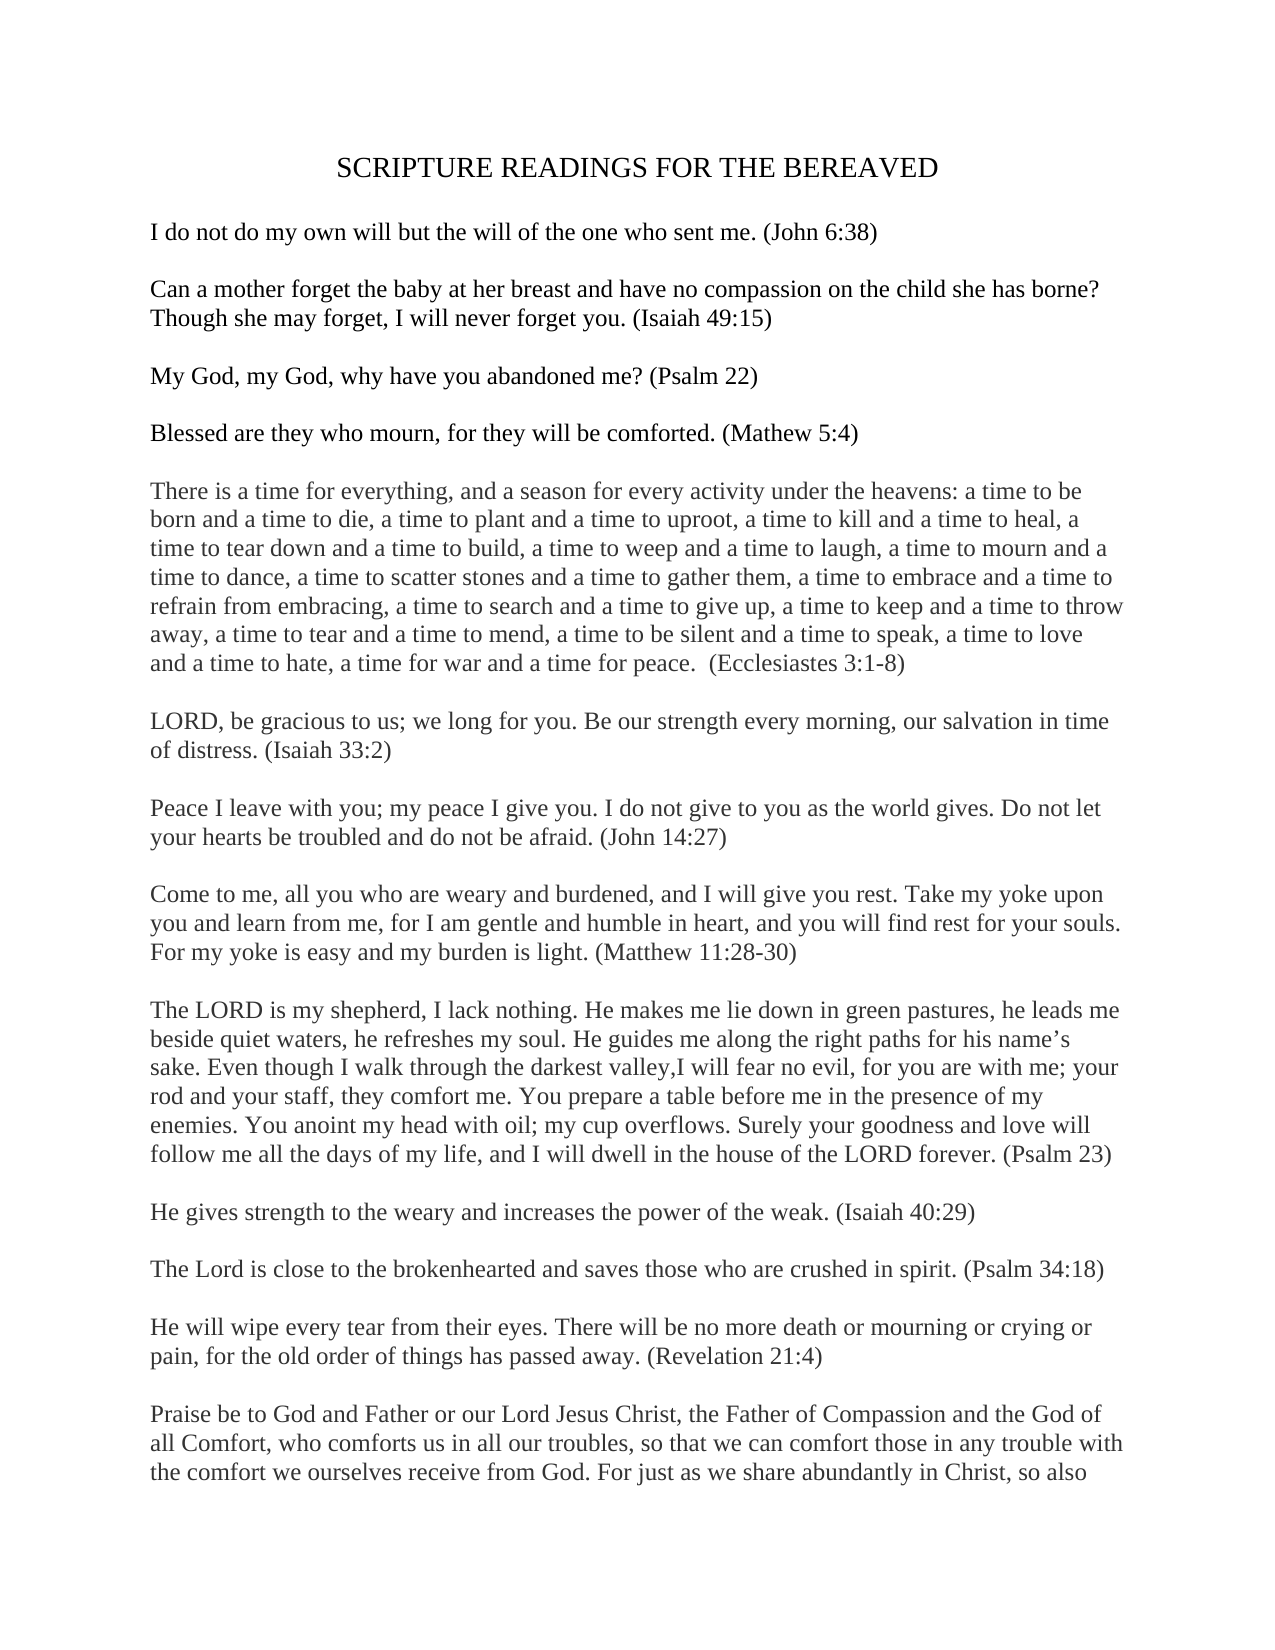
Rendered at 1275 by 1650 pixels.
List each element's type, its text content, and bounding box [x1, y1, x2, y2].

text Can a mother forget the baby at her breast and have no compassion on the child she has borne? Though she may forget, I will never forget you. (Isaiah 49:15) [150, 274, 1125, 332]
text Blessed are they who mourn, for they will be comforted. (Mathew 5:4) [150, 418, 1125, 447]
text The Lord is close to the brokenhearted and saves those who are crushed in spirit. (Psalm 34:18) [150, 1254, 1125, 1283]
text My God, my God, why have you abandoned me? (Psalm 22) [150, 361, 1125, 389]
text LORD, be gracious to us; we long for you. Be our strength every morning, our salvation in time of distress. (Isaiah 33:2) [150, 706, 1125, 764]
text SCRIPTURE READINGS FOR THE BEREAVED [150, 150, 1125, 183]
text He will wipe every tear from their eyes. There will be no more death or mourning or crying or pain, for the old order of things has passed away. (Revelation 21:4) [150, 1312, 1125, 1370]
text I do not do my own will but the will of the one who sent me. (John 6:38) [150, 217, 1125, 246]
text Peace I leave with you; my peace I give you. I do not give to you as the world gives. Do not let your hearts be troubled and do not be afraid. (John 14:27) [150, 793, 1125, 850]
text There is a time for everything, and a season for every activity under the heavens: a time to be born and a time to die, a time to plant and a time to uproot, a time to kill and a time to heal, a time to tear down and a time to build, a time to weep and a time to laugh, a time to mourn and a time to dance, a time to scatter stones and a time to gather them, a time to embrace and a time to refrain from embracing, a time to search and a time to give up, a time to keep and a time to throw away, a time to tear and a time to mend, a time to be silent and a time to speak, a time to love and a time to hate, a time for war and a time for peace. (Ecclesiastes 3:1-8) [150, 476, 1125, 677]
text He gives strength to the weary and increases the power of the weak. (Isaiah 40:29) [150, 1197, 1125, 1225]
text Come to me, all you who are weary and burdened, and I will give you rest. Take my yoke upon you and learn from me, for I am gentle and humble in heart, and you will find rest for your souls. For my yoke is easy and my burden is light. (Matthew 11:28-30) [150, 879, 1125, 966]
text The LORD is my shepherd, I lack nothing. He makes me lie down in green pastures, he leads me beside quiet waters, he refreshes my soul. He guides me along the right paths for his name’s sake. Even though I walk through the darkest valley,I will fear no evil, for you are with me; your rod and your staff, they comfort me. You prepare a table before me in the presence of my enemies. You anoint my head with oil; my cup overflows. Surely your goodness and love will follow me all the days of my life, and I will dwell in the house of the LORD forever. (Psalm 23) [150, 995, 1125, 1167]
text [150, 1399, 1125, 1485]
